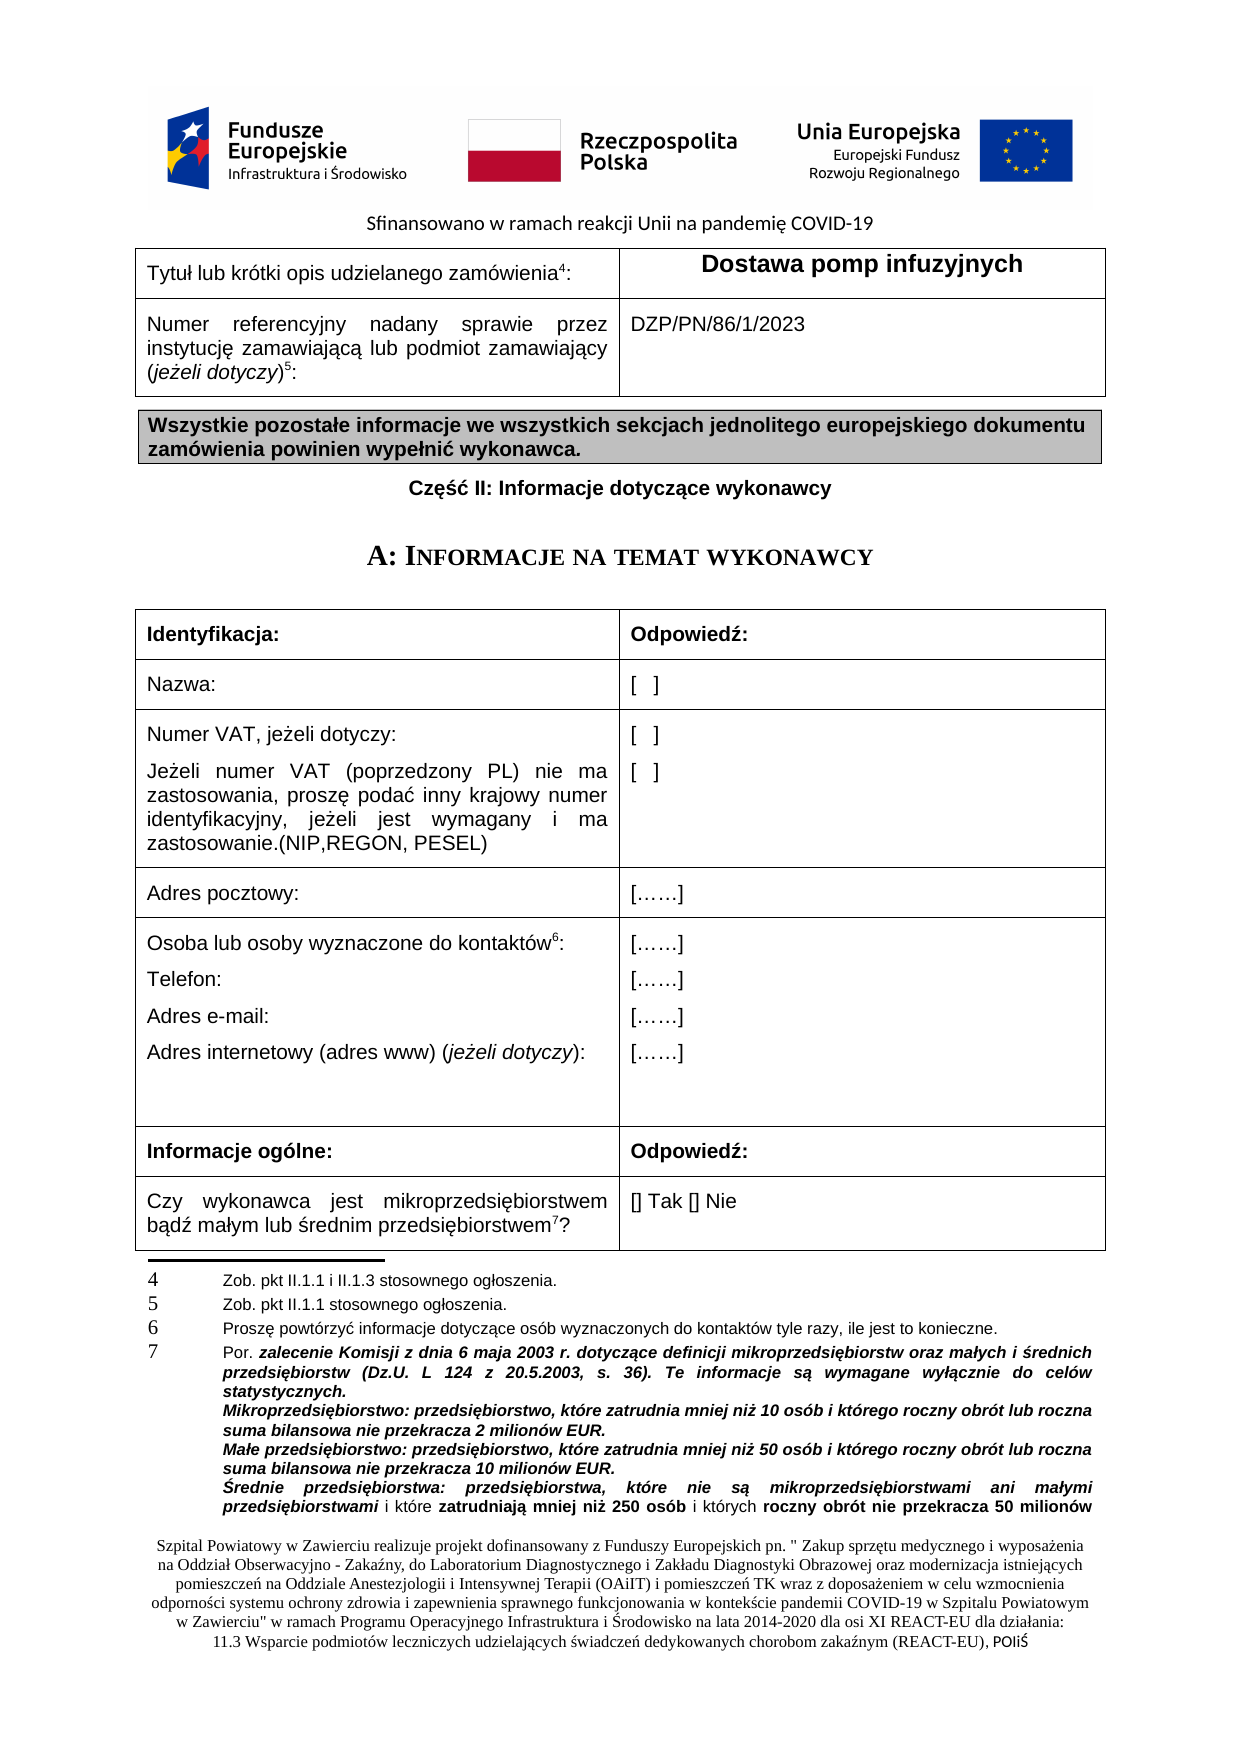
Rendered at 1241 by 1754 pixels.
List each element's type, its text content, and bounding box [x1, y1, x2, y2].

table_cell [……] [……] [……] [……] [620, 918, 1105, 1126]
table_header Odpowiedź: [620, 610, 1105, 659]
table_header Identyfikacja: [136, 610, 619, 659]
table_cell Numer referencyjny nadany sprawie przez instytucję zamawiającą lub podmiot zamawiający (jeżeli dotyczy): [136, 299, 619, 396]
text Wszystkie pozostałe informacje we wszystkich sekcjach jednolitego europejskiego dokumentu zamówienia powinien wypełnić wykonawca. [139, 411, 1101, 463]
table_cell Adres pocztowy: [136, 868, 619, 917]
table_cell Tytuł lub krótki opis udzielanego zamówienia: [136, 249, 619, 298]
picture [147, 86, 1093, 210]
table_cell Czy wykonawca jest mikroprzedsiębiorstwem bądź małym lub średnim przedsiębiorstwem? [136, 1177, 619, 1249]
title Część II: Informacje dotyczące wykonawcy [148, 476, 1093, 500]
table_cell Nazwa: [136, 660, 619, 709]
table_cell Osoba lub osoby wyznaczone do kontaktów: Telefon: Adres e-mail: Adres internetowy (adres www) (jeżeli dotyczy): [136, 918, 619, 1126]
table_cell [] Tak [] Nie [620, 1177, 1105, 1249]
table_cell Informacje ogólne: [136, 1127, 619, 1176]
table_cell [ ] [620, 660, 1105, 709]
table_cell Dostawa pomp infuzyjnych [620, 249, 1105, 298]
table_cell Numer VAT, jeżeli dotyczy: Jeżeli numer VAT (poprzedzony PL) nie ma zastosowania, proszę podać inny krajowy numer identyfikacyjny, jeżeli jest wymagany i ma zastosowanie.(NIP,REGON, PESEL) [136, 710, 619, 867]
table_cell [ ] [ ] [620, 710, 1105, 867]
title A: Informacje na temat wykonawcy [148, 538, 1093, 571]
table_cell DZP/PN/86/1/2023 [620, 299, 1105, 396]
table_cell Odpowiedź: [620, 1127, 1105, 1176]
table_cell [……] [620, 868, 1105, 917]
